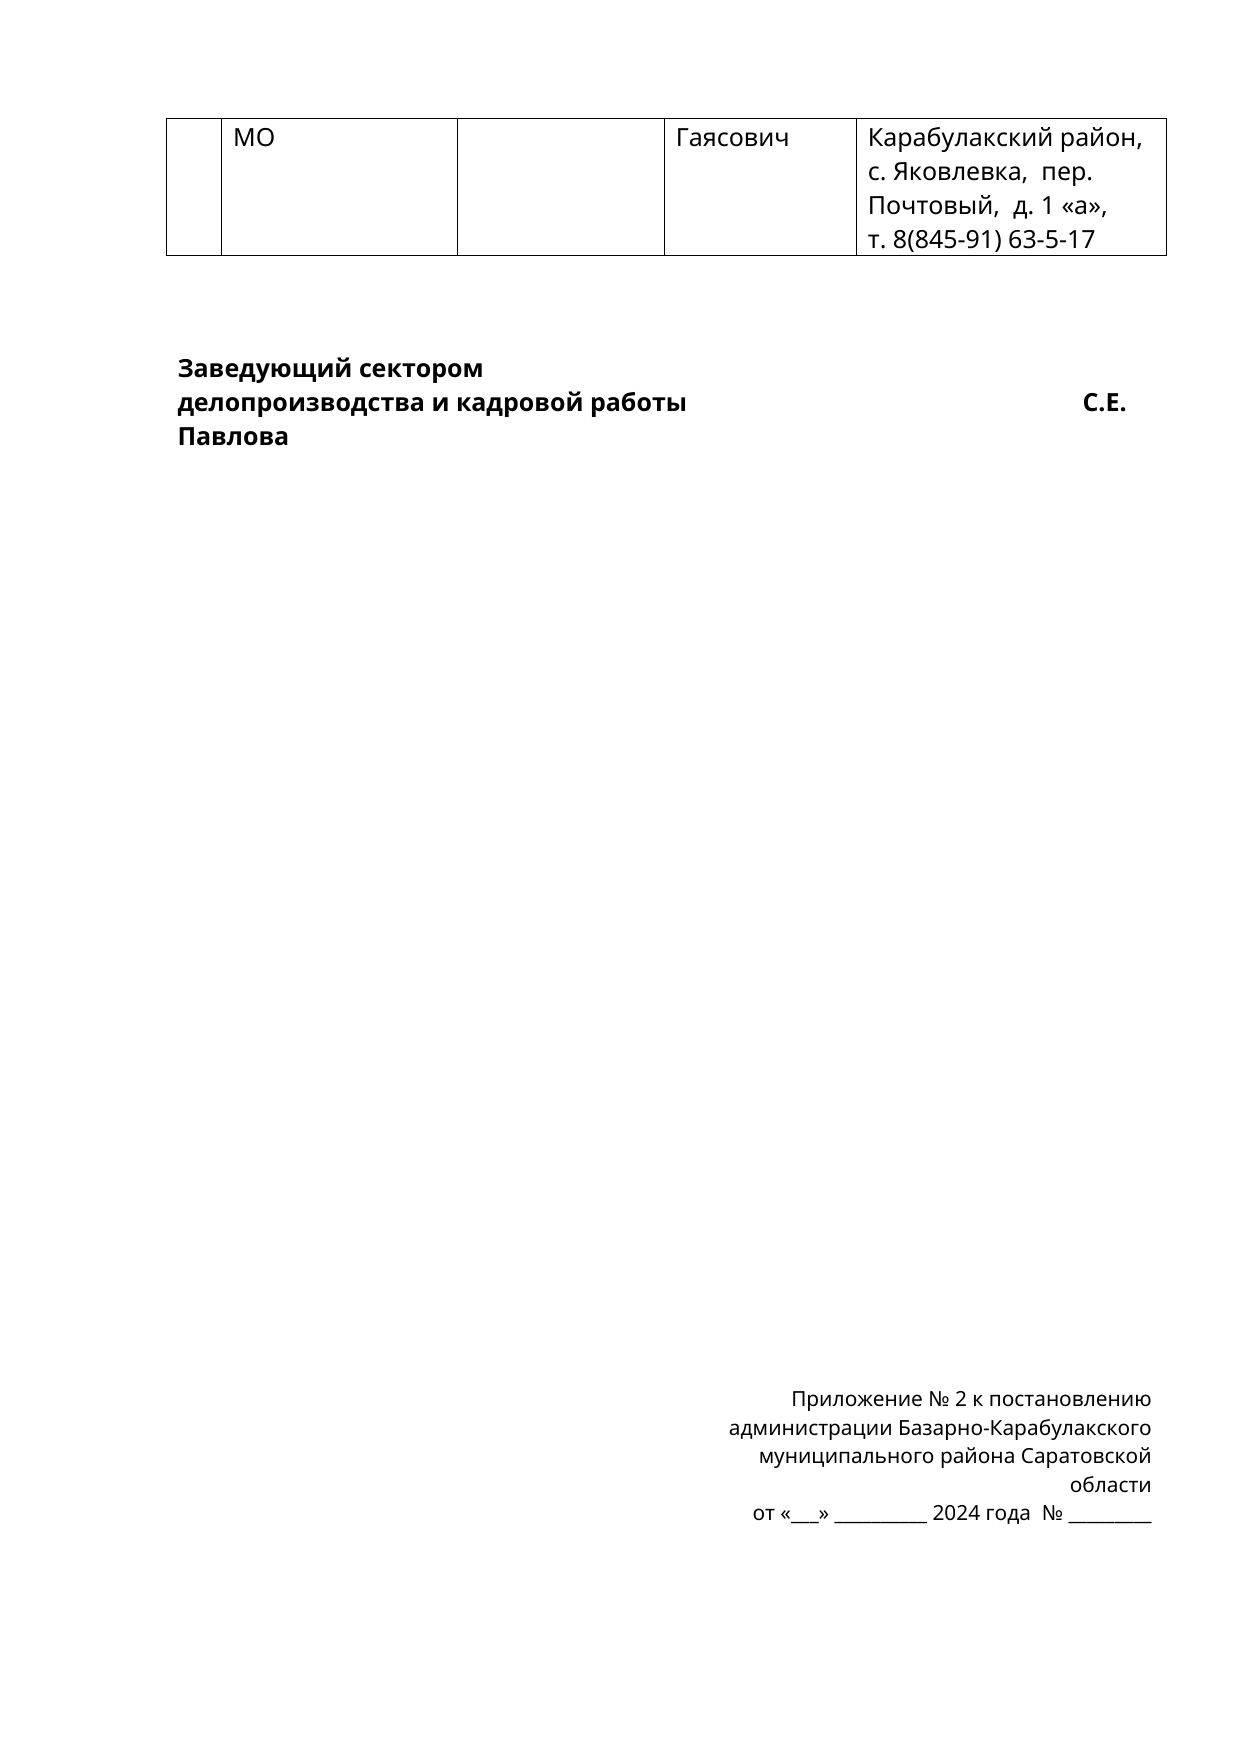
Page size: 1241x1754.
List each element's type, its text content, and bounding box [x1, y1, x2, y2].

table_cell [857, 119, 1166, 255]
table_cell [458, 119, 664, 255]
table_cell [665, 119, 856, 255]
table_cell [167, 119, 221, 255]
text администрации Базарно-Карабулакского муниципального района Саратовской области [709, 1413, 1152, 1498]
text делопроизводства и кадровой работы С.Е. Павлова [177, 384, 1152, 452]
text Заведующий сектором [177, 350, 1152, 384]
text Приложение № 2 к постановлению [709, 1384, 1152, 1413]
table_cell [222, 119, 457, 255]
text от «___» __________ 2024 года № _________ [709, 1498, 1152, 1527]
